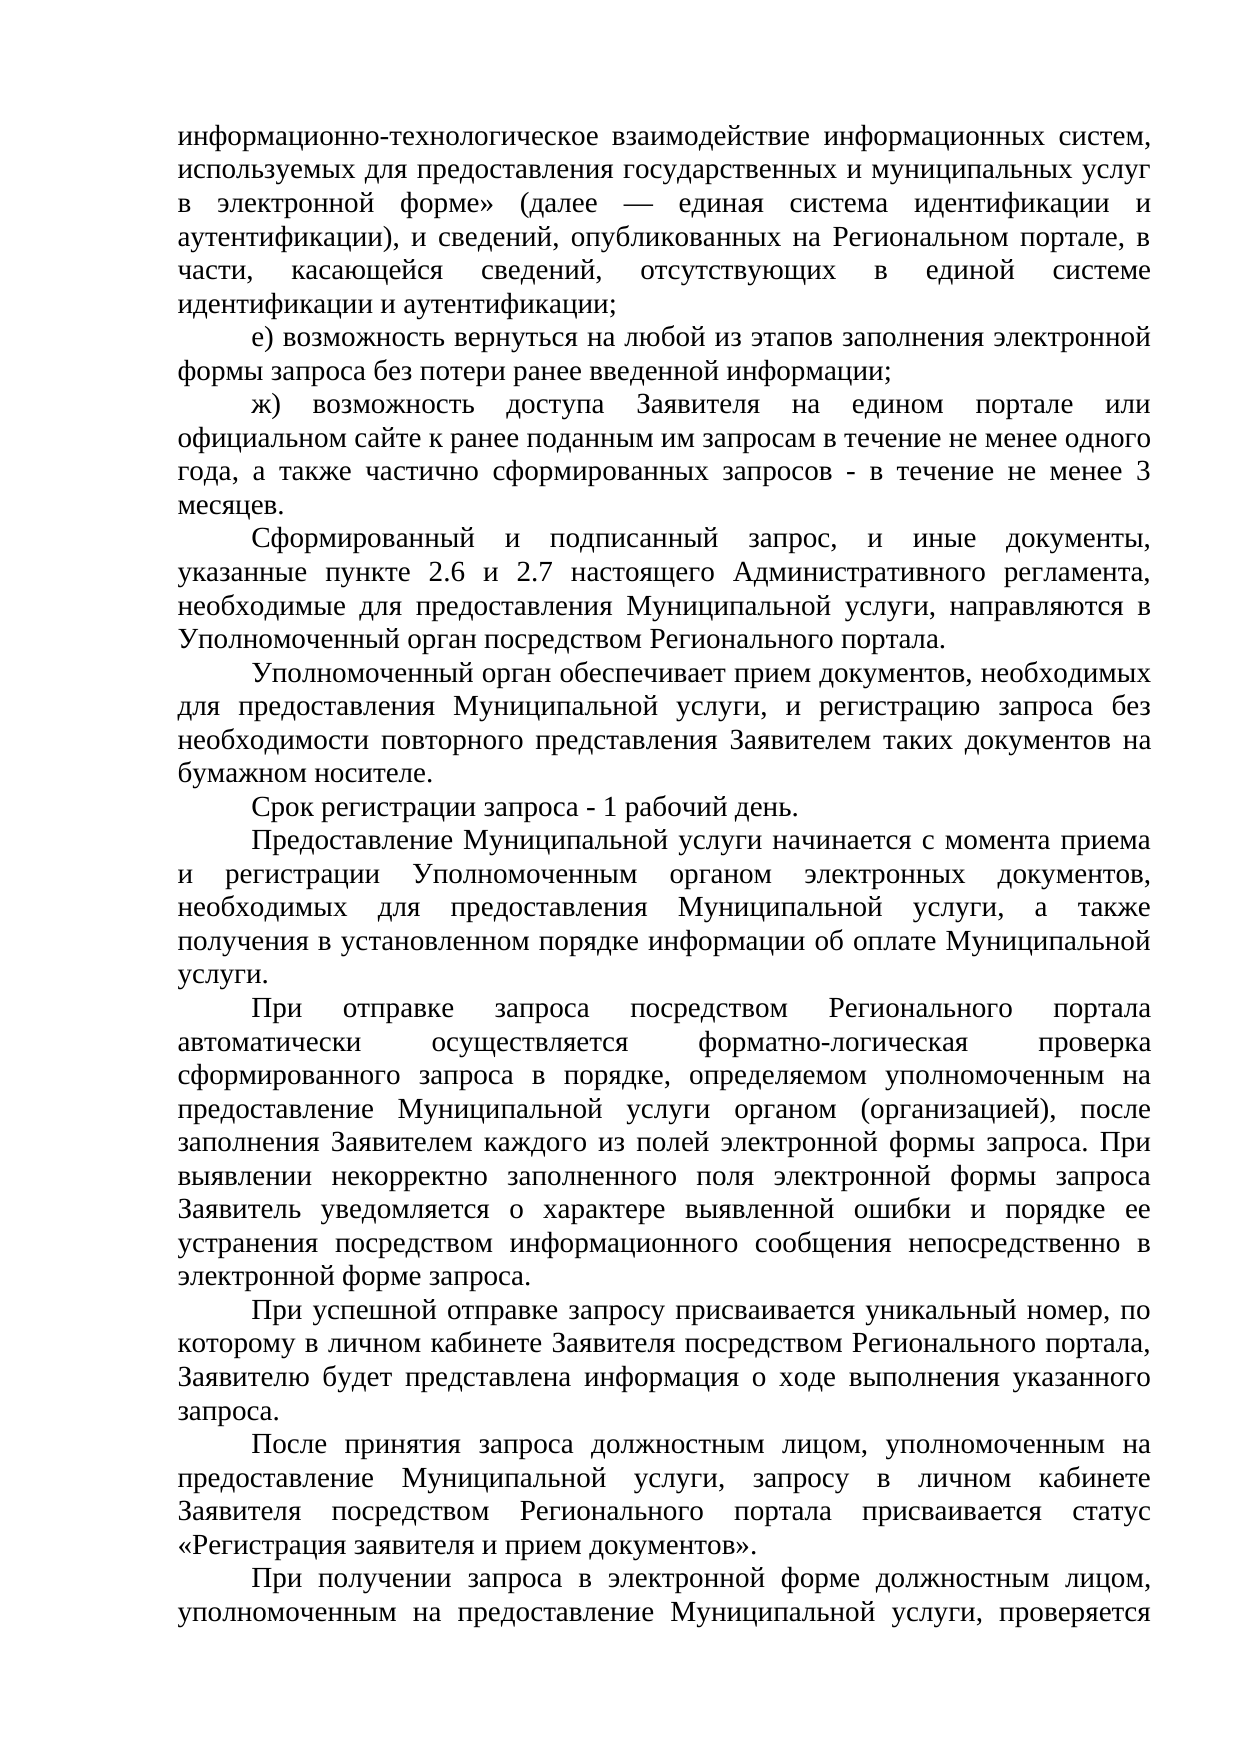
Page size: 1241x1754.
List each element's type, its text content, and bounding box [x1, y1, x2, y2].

text е) возможность вернуться на любой из этапов заполнения электронной формы запроса без потери ранее введенной информации; [177, 319, 1152, 386]
text После принятия запроса должностным лицом, уполномоченным на предоставление Муниципальной услуги, запросу в личном кабинете Заявителя посредством Регионального портала присваивается статус «Регистрация заявителя и прием документов». [177, 1426, 1152, 1560]
text При успешной отправке запросу присваивается уникальный номер, по которому в личном кабинете Заявителя посредством Регионального портала, Заявителю будет представлена информация о ходе выполнения указанного запроса. [177, 1292, 1152, 1426]
text Срок регистрации запроса - 1 рабочий день. [177, 789, 1152, 822]
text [177, 118, 1152, 319]
text ж) возможность доступа Заявителя на едином портале или официальном сайте к ранее поданным им запросам в течение не менее одного года, а также частично сформированных запросов - в течение не менее 3 месяцев. [177, 386, 1152, 521]
text При отправке запроса посредством Регионального портала автоматически осуществляется форматно-логическая проверка сформированного запроса в порядке, определяемом уполномоченным на предоставление Муниципальной услуги органом (организацией), после заполнения Заявителем каждого из полей электронной формы запроса. При выявлении некорректно заполненного поля электронной формы запроса Заявитель уведомляется о характере выявленной ошибки и порядке ее устранения посредством информационного сообщения непосредственно в электронной форме запроса. [177, 990, 1152, 1292]
text Предоставление Муниципальной услуги начинается с момента приема и регистрации Уполномоченным органом электронных документов, необходимых для предоставления Муниципальной услуги, а также получения в установленном порядке информации об оплате Муниципальной услуги. [177, 822, 1152, 990]
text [177, 1560, 1152, 1627]
text Уполномоченный орган обеспечивает прием документов, необходимых для предоставления Муниципальной услуги, и регистрацию запроса без необходимости повторного представления Заявителем таких документов на бумажном носителе. [177, 655, 1152, 789]
text Сформированный и подписанный запрос, и иные документы, указанные пункте 2.6 и 2.7 настоящего Административного регламента, необходимые для предоставления Муниципальной услуги, направляются в Уполномоченный орган посредством Регионального портала. [177, 521, 1152, 655]
